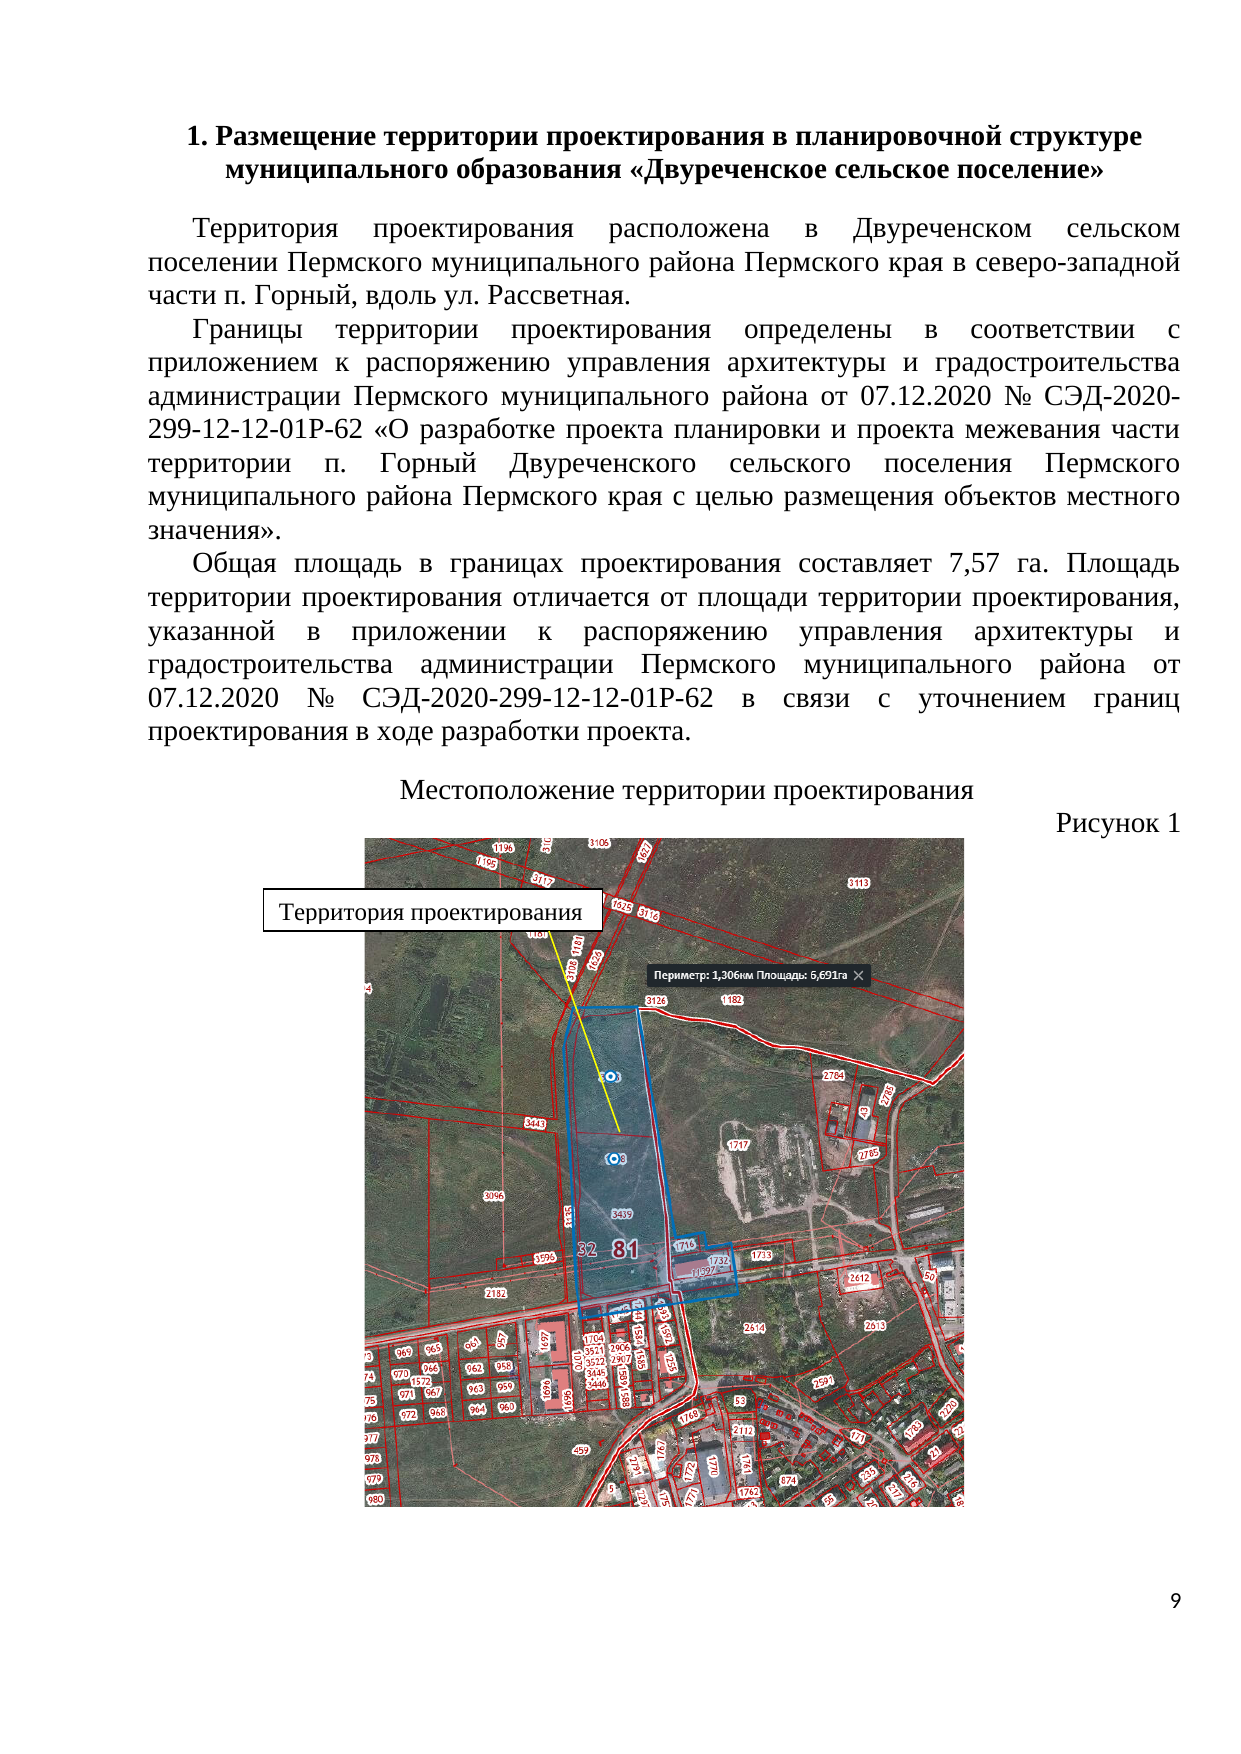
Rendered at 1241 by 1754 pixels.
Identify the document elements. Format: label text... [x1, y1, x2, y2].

picture [364, 838, 965, 1507]
text Общая площадь в границах проектирования составляет 7,57 га. Площадь территории проектирования отличается от площади территории проектирования, указанной в приложении к распоряжению управления архитектуры и градостроительства администрации Пермского муниципального района от 07.12.2020 № СЭД-2020-299-12-12-01Р-62 в связи с уточнением границ проектирования в ходе разработки проекта. [148, 546, 1181, 747]
subtitle 1. Размещение территории проектирования в планировочной структуре муниципального образования «Двуреченское сельское поселение» [148, 118, 1181, 185]
text Территория проектирования расположена в Двуреченском сельском поселении Пермского муниципального района Пермского края в северо-западной части п. Горный, вдоль ул. Рассветная. [148, 210, 1181, 311]
text Границы территории проектирования определены в соответствии с приложением к распоряжению управления архитектуры и градостроительства администрации Пермского муниципального района от 07.12.2020 № СЭД-2020-299-12-12-01Р-62 «О разработке проекта планировки и проекта межевания части территории п. Горный Двуреченского сельского поселения Пермского муниципального района Пермского края с целью размещения объектов местного значения». [148, 311, 1181, 546]
text Рисунок 1 [148, 805, 1181, 839]
text Местоположение территории проектирования [148, 772, 1181, 805]
